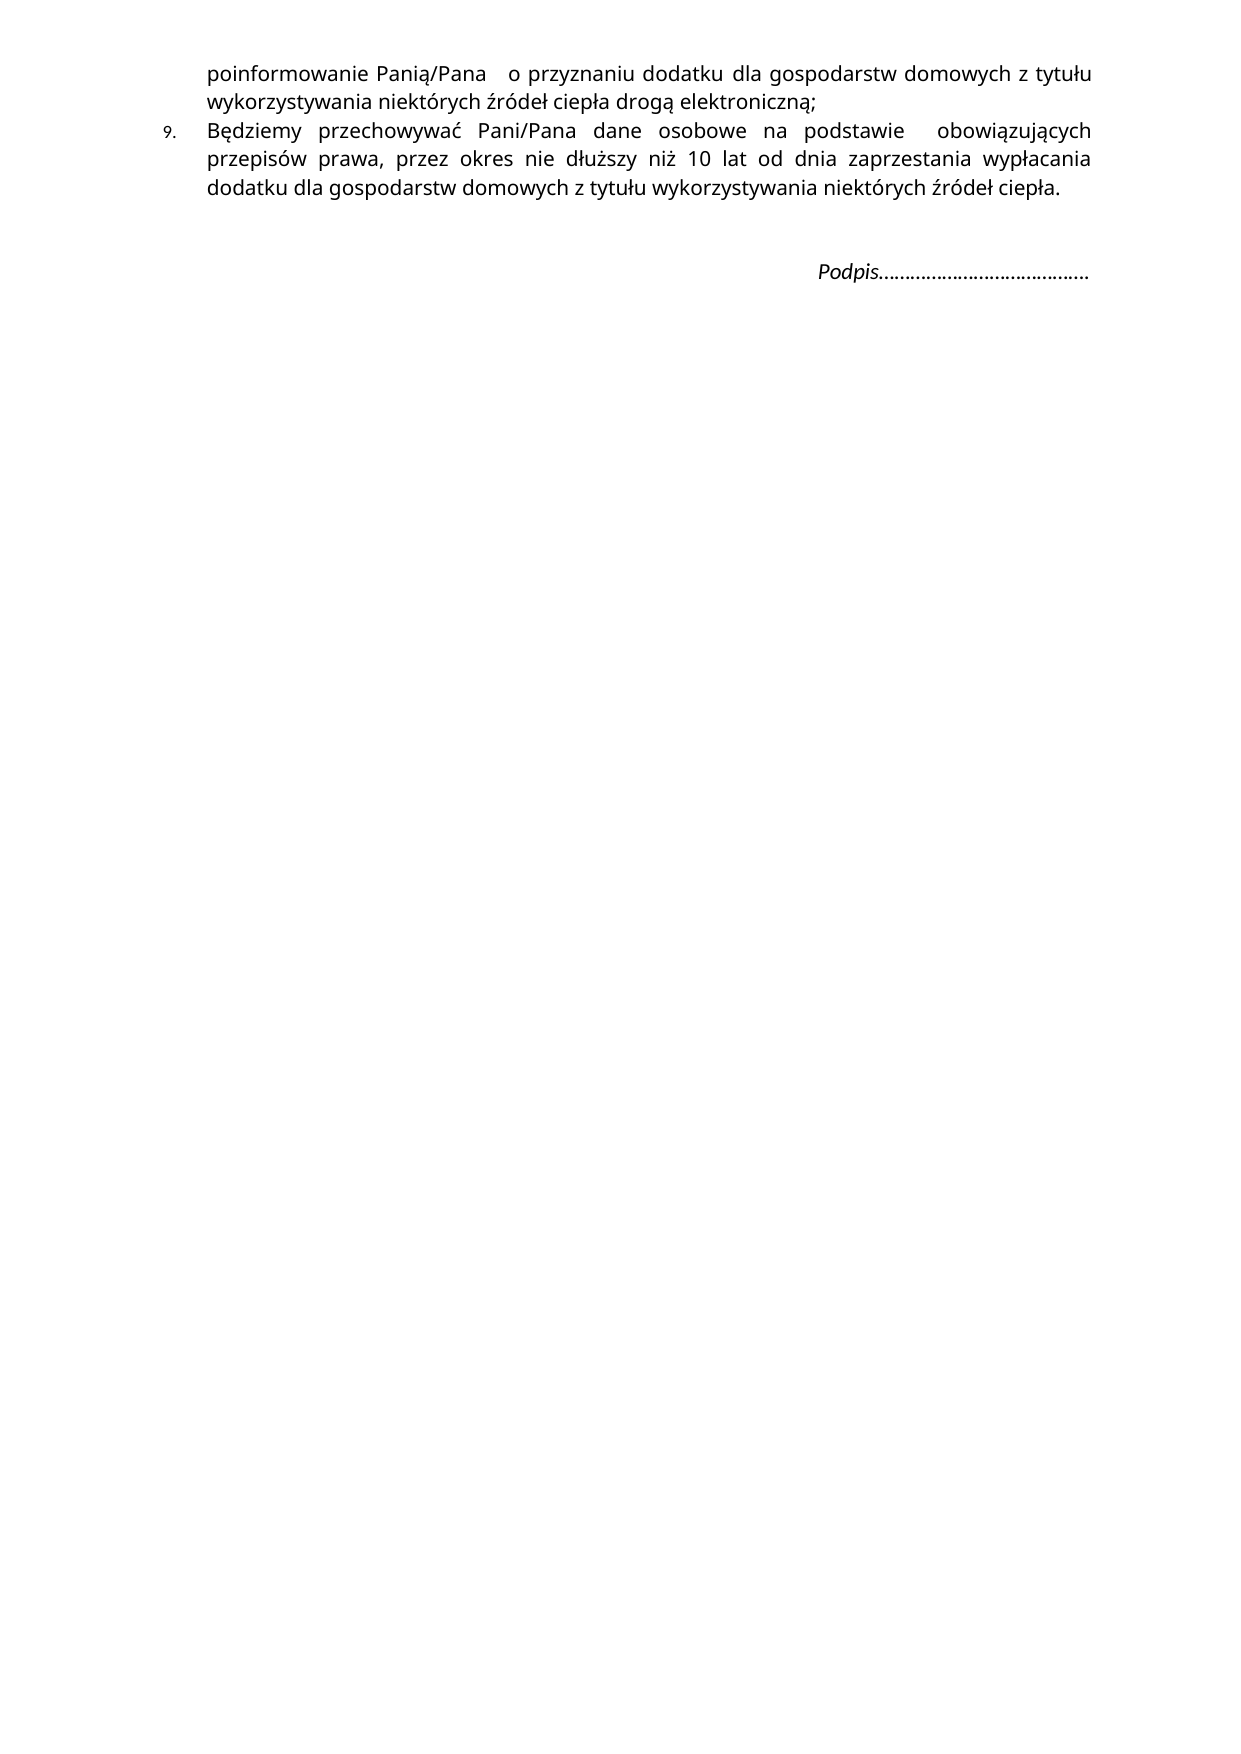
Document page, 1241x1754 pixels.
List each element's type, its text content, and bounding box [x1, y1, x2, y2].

list Podpis…………………………………. [223, 257, 1093, 285]
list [162, 59, 1093, 116]
list Będziemy przechowywać Pani/Pana dane osobowe na podstawie obowiązujących przepisów prawa, przez okres nie dłuższy niż 10 lat od dnia zaprzestania wypłacania dodatku dla gospodarstw domowych z tytułu wykorzystywania niektórych źródeł ciepła. [162, 116, 1093, 201]
